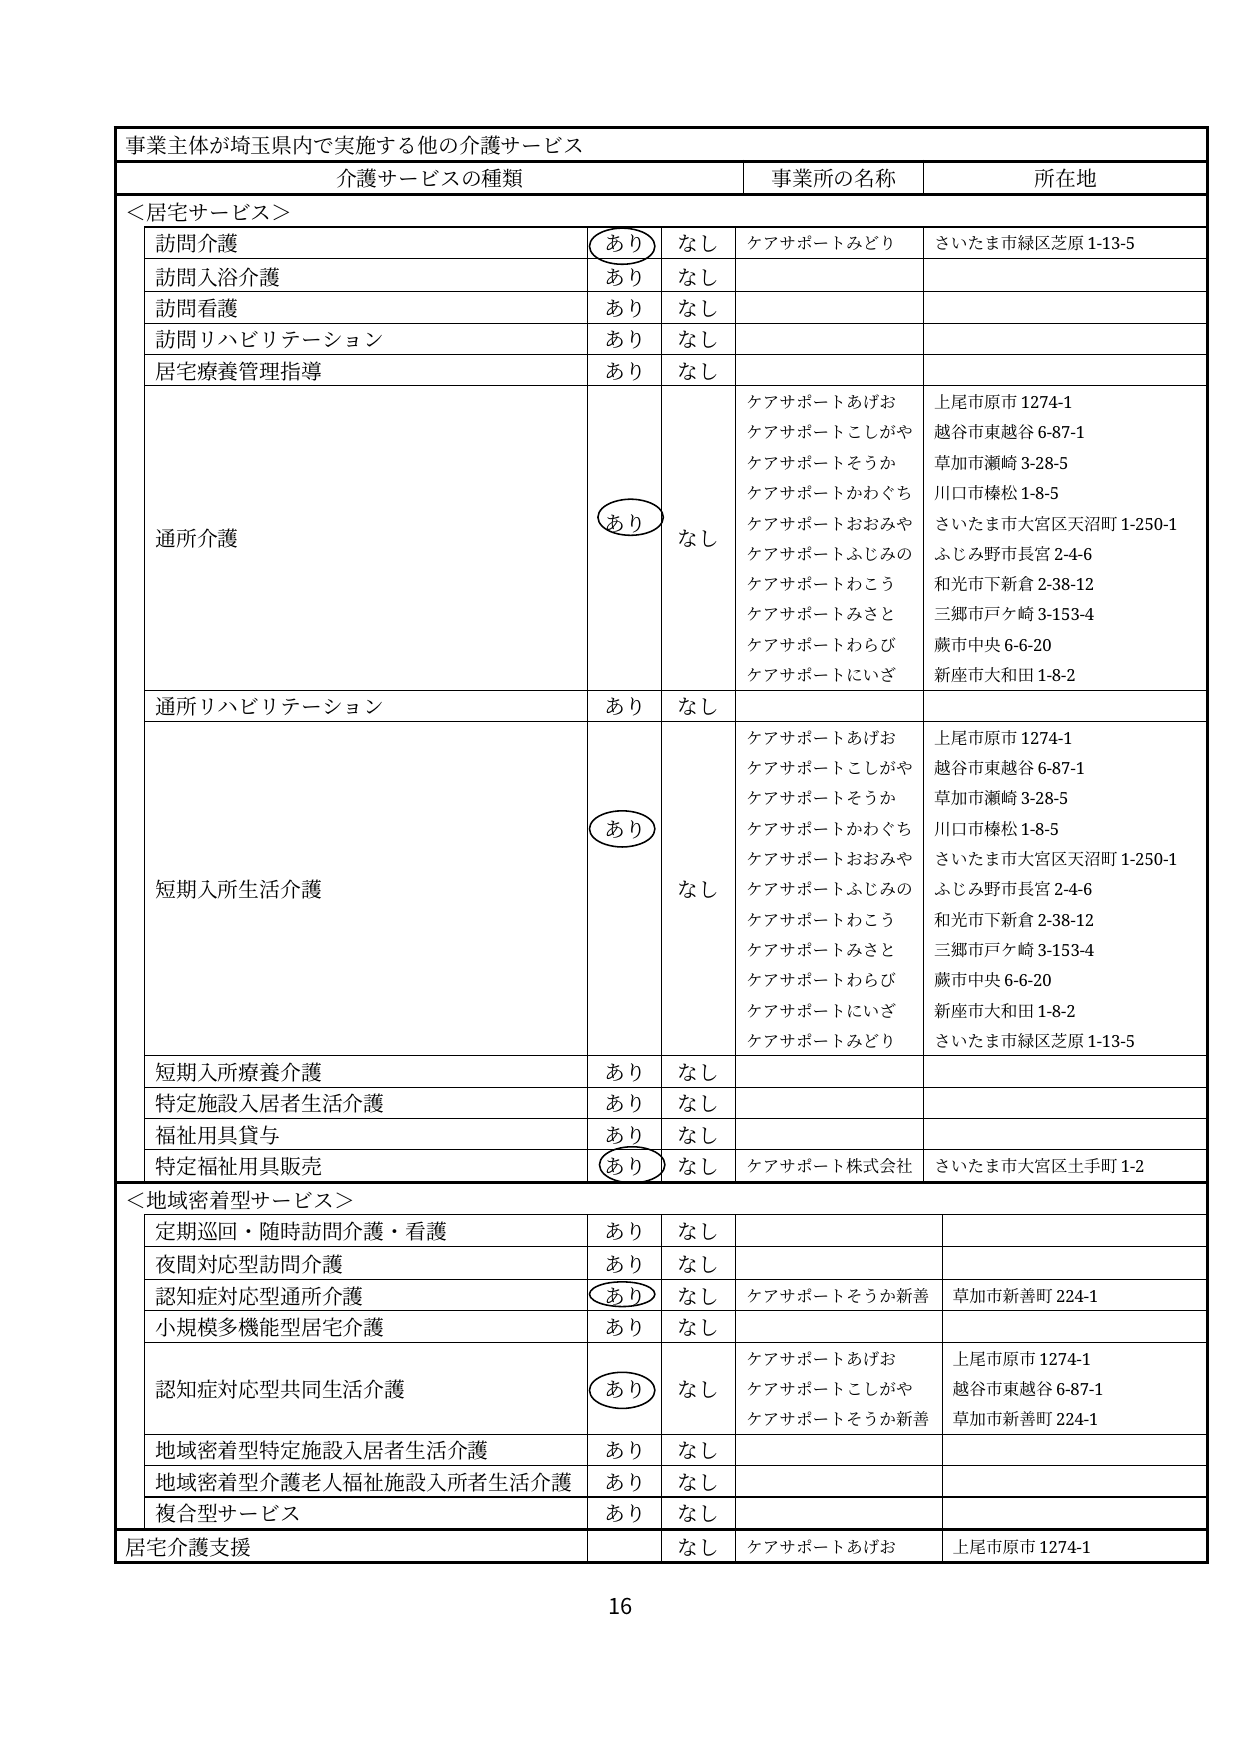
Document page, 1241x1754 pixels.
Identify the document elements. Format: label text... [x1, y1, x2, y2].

table_cell 居宅介護支援 [117, 1531, 587, 1561]
table_cell なし [662, 1311, 735, 1342]
table_cell [943, 1215, 1206, 1246]
table_cell ケアサポートそうか新善 [736, 1280, 942, 1310]
table_cell あり [588, 1280, 661, 1310]
table_cell あり [588, 1150, 612, 1181]
table_cell [736, 1119, 923, 1149]
table_cell なし [662, 1498, 735, 1528]
table_cell [924, 1056, 1206, 1087]
table_cell [943, 1435, 1206, 1465]
table_cell あり [588, 1466, 661, 1496]
table_cell なし [662, 386, 735, 689]
table_cell あり [588, 355, 661, 385]
table_cell [736, 324, 923, 354]
table_cell [736, 1311, 942, 1342]
table_cell [924, 691, 1206, 721]
table_cell 草加市新善町224-1 [943, 1280, 1206, 1310]
table_cell ケアサポートみどり [736, 228, 923, 258]
table_cell [924, 259, 1206, 291]
table_cell なし [662, 1215, 735, 1246]
table_cell [943, 1311, 1206, 1342]
table_cell [736, 355, 923, 385]
table_cell [736, 1056, 923, 1087]
table_cell 上尾市原市1274-1 越谷市東越谷6-87-1 草加市瀬崎3-28-5 川口市榛松1-8-5 さいたま市大宮区天沼町1-250-1 ふじみ野市長宮2-4-6 和光市下新倉2-38-12 三郷市戸ケ崎3-153-4 蕨市中央6-6-20 新座市大和田1-8-2 さいたま市緑区芝原1-13-5 [924, 722, 1206, 1055]
table_cell [943, 1247, 1206, 1279]
table_cell あり [601, 1150, 661, 1181]
table_cell ケアサポートあげお ケアサポートこしがや ケアサポートそうか ケアサポートかわぐち ケアサポートおおみや ケアサポートふじみの ケアサポートわこう ケアサポートみさと ケアサポートわらび ケアサポートにいざ ケアサポートみどり [736, 722, 923, 1055]
table_cell [736, 1088, 923, 1118]
table_cell 地域密着型特定施設入居者生活介護 [145, 1435, 587, 1465]
table_cell [117, 1214, 144, 1528]
table_cell あり [588, 1119, 661, 1149]
table_header 事業主体が埼玉県内で実施する他の介護サービス [117, 129, 1206, 159]
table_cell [736, 1531, 942, 1561]
table_cell なし [662, 1466, 735, 1496]
table_cell あり [636, 228, 661, 258]
table_cell [924, 324, 1206, 354]
table_cell [943, 1466, 1206, 1496]
table_cell 認知症対応型通所介護 [145, 1280, 587, 1310]
table_cell なし [662, 1280, 735, 1310]
table_cell あり [588, 722, 661, 1055]
table_cell [117, 226, 144, 1181]
table_cell [924, 355, 1206, 385]
table_cell 所在地 [924, 163, 1206, 193]
table_cell ケアサポートあげお ケアサポートこしがや ケアサポートそうか ケアサポートかわぐち ケアサポートおおみや ケアサポートふじみの ケアサポートわこう ケアサポートみさと ケアサポートわらび ケアサポートにいざ [736, 386, 923, 689]
table_cell [736, 691, 923, 721]
table_cell [924, 1119, 1206, 1149]
table_cell [736, 292, 923, 323]
table_cell あり [591, 229, 653, 258]
table_cell あり [588, 386, 661, 689]
table_cell [924, 292, 1206, 323]
table_cell 上尾市原市1274-1 越谷市東越谷6-87-1 草加市瀬崎3-28-5 川口市榛松1-8-5 さいたま市大宮区天沼町1-250-1 ふじみ野市長宮2-4-6 和光市下新倉2-38-12 三郷市戸ケ崎3-153-4 蕨市中央6-6-20 新座市大和田1-8-2 [924, 386, 1206, 689]
table_cell あり [588, 259, 661, 291]
table_cell あり [588, 292, 661, 323]
table_cell 地域密着型介護老人福祉施設入所者生活介護 [145, 1466, 587, 1496]
table_cell 福祉用具貸与 [145, 1119, 587, 1149]
table_cell なし [662, 355, 735, 385]
table_cell なし [662, 259, 735, 291]
table_cell ＜地域密着型サービス＞ [117, 1184, 1206, 1214]
table_cell [736, 1247, 942, 1279]
table_cell [943, 1498, 1206, 1528]
table_cell なし [662, 228, 735, 258]
table_cell 上尾市原市1274-1 越谷市東越谷6-87-1 草加市新善町224-1 [943, 1343, 1206, 1434]
table_cell [924, 1088, 1206, 1118]
table_cell なし [662, 1531, 735, 1561]
table_cell [736, 259, 923, 291]
table_cell ケアサポート株式会社 [736, 1150, 923, 1181]
table_cell あり [588, 228, 608, 244]
table_cell あり [588, 1531, 661, 1561]
table_cell ケアサポートあげお ケアサポートこしがや ケアサポートそうか新善 [736, 1343, 942, 1434]
table_cell あり [588, 1088, 661, 1118]
table_cell 特定施設入居者生活介護 [145, 1088, 587, 1118]
table_cell 通所介護 [145, 386, 587, 689]
table_cell 通所リハビリテーション [145, 691, 587, 721]
table_cell あり [588, 1247, 661, 1279]
table_cell 夜間対応型訪問介護 [145, 1247, 587, 1279]
table_cell ＜居宅サービス＞ [117, 196, 1206, 226]
table_cell なし [662, 1247, 735, 1279]
table_cell 短期入所療養介護 [145, 1056, 587, 1087]
table_cell なし [662, 324, 735, 354]
table_cell なし [662, 1150, 735, 1181]
table_cell あり [588, 691, 661, 721]
table_cell 認知症対応型共同生活介護 [145, 1343, 587, 1434]
table_cell 特定福祉用具販売 [145, 1150, 587, 1181]
table_cell なし [662, 691, 735, 721]
table_cell 訪問入浴介護 [145, 259, 587, 291]
table_cell なし [662, 722, 735, 1055]
table_cell なし [662, 1435, 735, 1465]
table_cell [943, 1531, 1206, 1561]
table_cell 短期入所生活介護 [145, 722, 587, 1055]
table_cell [736, 1498, 942, 1528]
table_cell [736, 1435, 942, 1465]
table_cell [736, 1466, 942, 1496]
table_cell あり [588, 1343, 661, 1434]
table_cell あり [588, 1311, 661, 1342]
table_cell 訪問介護 [145, 228, 587, 258]
table_cell なし [662, 1056, 735, 1087]
table_cell あり [588, 1215, 661, 1246]
table_cell さいたま市緑区芝原1-13-5 [924, 228, 1206, 258]
table_cell なし [662, 1119, 735, 1149]
table_cell さいたま市大宮区土手町1-2 [924, 1150, 1206, 1181]
table_cell 定期巡回・随時訪問介護・看護 [145, 1215, 587, 1246]
table_cell なし [662, 1343, 735, 1434]
table_cell [736, 1215, 942, 1246]
table_cell 介護サービスの種類 [117, 163, 743, 193]
table_cell あり [588, 1056, 661, 1087]
table_cell あり [588, 324, 661, 354]
table_cell 訪問リハビリテーション [145, 324, 587, 354]
table_cell 事業所の名称 [744, 163, 923, 193]
table_cell 訪問看護 [145, 292, 587, 323]
table_cell あり [588, 1498, 661, 1528]
table_cell 小規模多機能型居宅介護 [145, 1311, 587, 1342]
table_cell 居宅療養管理指導 [145, 355, 587, 385]
table_cell なし [662, 1088, 735, 1118]
table_cell 複合型サービス [145, 1498, 587, 1528]
table_cell なし [662, 292, 735, 323]
table_cell あり [588, 1435, 661, 1465]
